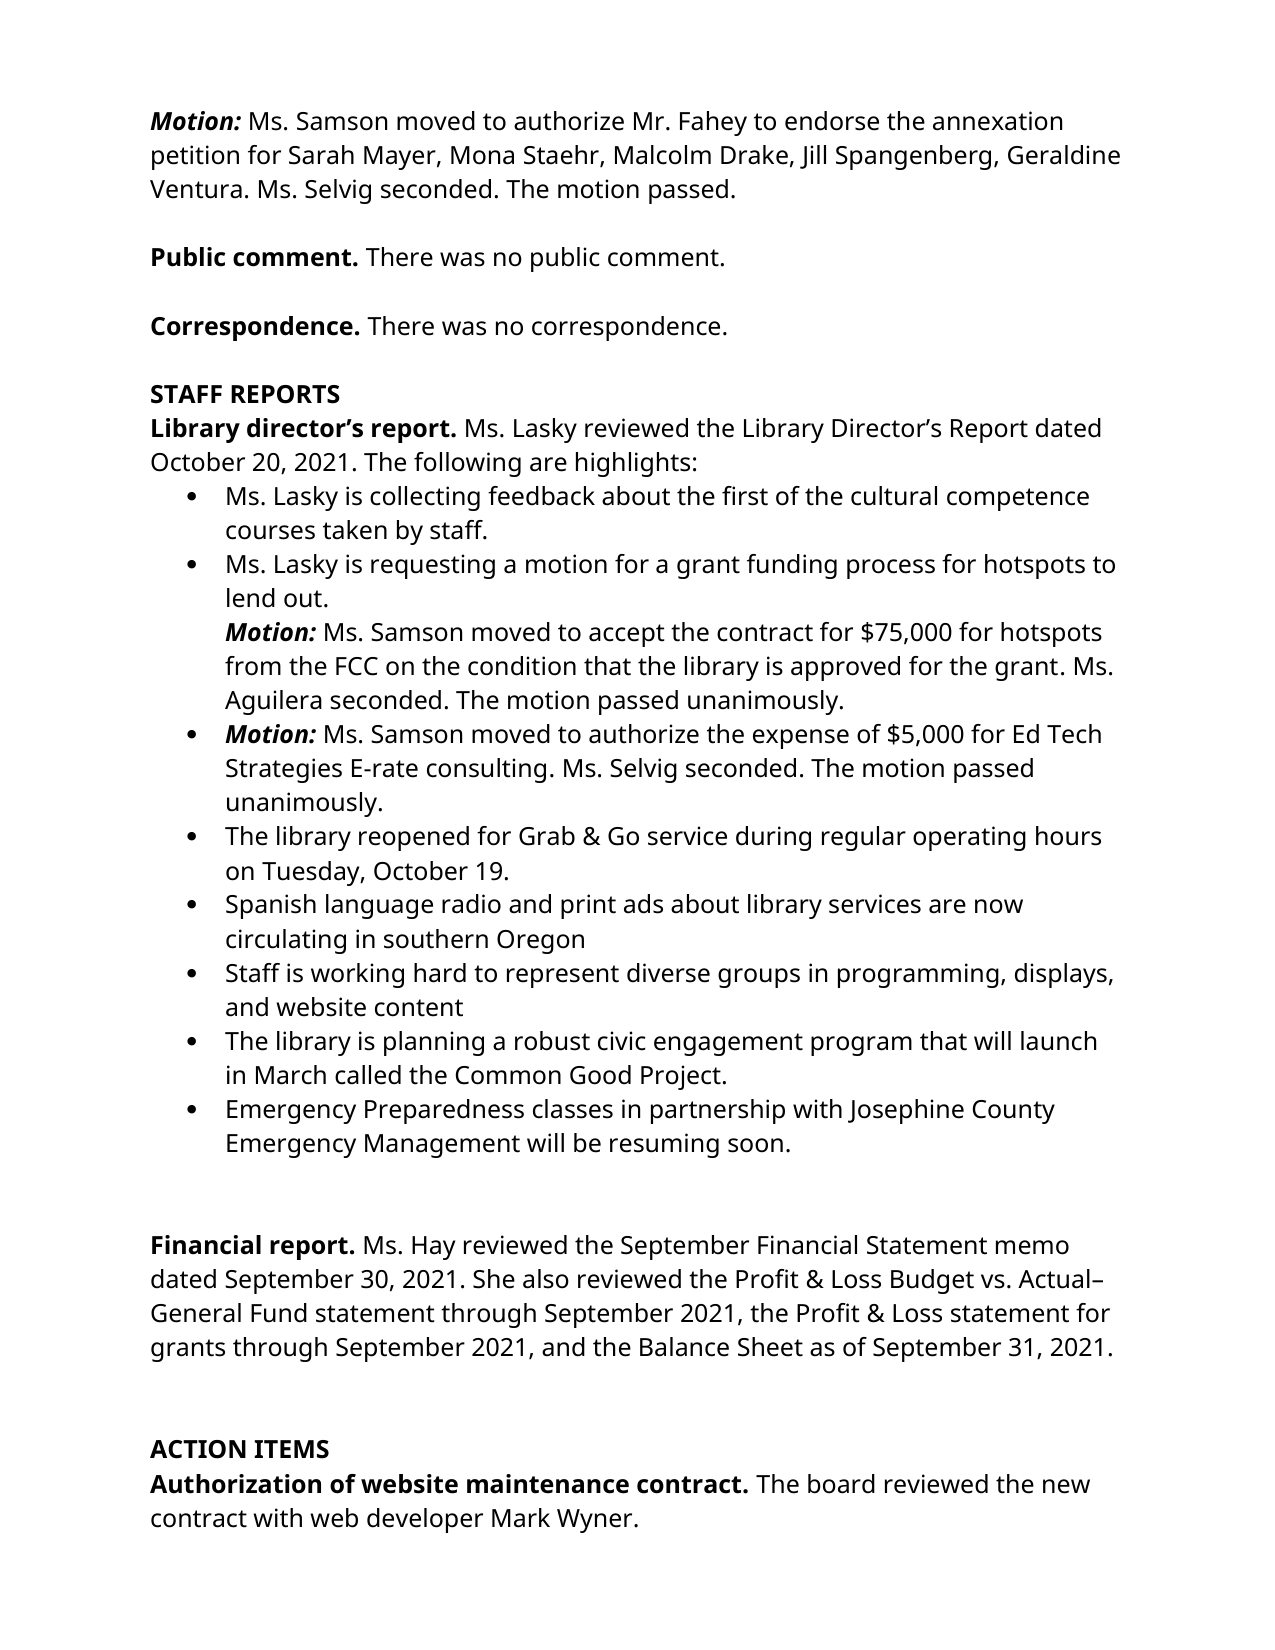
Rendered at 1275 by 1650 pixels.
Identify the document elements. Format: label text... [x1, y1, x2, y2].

list Staff is working hard to represent diverse groups in programming, displays, and website content [187, 955, 1125, 1023]
list Ms. Lasky is requesting a motion for a grant funding process for hotspots to lend out. Motion: Ms. Samson moved to accept the contract for $75,000 for hotspots from the FCC on the condition that the library is approved for the grant. Ms. Aguilera seconded. The motion passed unanimously. [187, 547, 1125, 717]
list The library is planning a robust civic engagement program that will launch in March called the Common Good Project. [187, 1023, 1125, 1092]
text Motion: Ms. Samson moved to authorize Mr. Fahey to endorse the annexation petition for Sarah Mayer, Mona Staehr, Malcolm Drake, Jill Spangenberg, Geraldine Ventura. Ms. Selvig seconded. The motion passed. [150, 104, 1125, 206]
text STAFF REPORTS [150, 376, 1125, 410]
list Emergency Preparedness classes in partnership with Josephine County Emergency Management will be resuming soon. [187, 1092, 1125, 1160]
list The library reopened for Grab & Go service during regular operating hours on Tuesday, October 19. [187, 819, 1125, 887]
text ACTION ITEMS [150, 1432, 1125, 1466]
text Correspondence. There was no correspondence. [150, 308, 1125, 342]
list Ms. Lasky is collecting feedback about the first of the cultural competence courses taken by staff. [187, 478, 1125, 547]
text Public comment. There was no public comment. [150, 240, 1125, 274]
list Motion: Ms. Samson moved to authorize the expense of $5,000 for Ed Tech Strategies E-rate consulting. Ms. Selvig seconded. The motion passed unanimously. [187, 717, 1125, 819]
text Library director’s report. Ms. Lasky reviewed the Library Director’s Report dated October 20, 2021. The following are highlights: [150, 410, 1125, 478]
text Authorization of website maintenance contract. The board reviewed the new contract with web developer Mark Wyner. [150, 1466, 1125, 1534]
text Financial report. Ms. Hay reviewed the September Financial Statement memo dated September 30, 2021. She also reviewed the Profit & Loss Budget vs. Actual–General Fund statement through September 2021, the Profit & Loss statement for grants through September 2021, and the Balance Sheet as of September 31, 2021. [150, 1228, 1125, 1364]
list Spanish language radio and print ads about library services are now circulating in southern Oregon [187, 887, 1125, 955]
